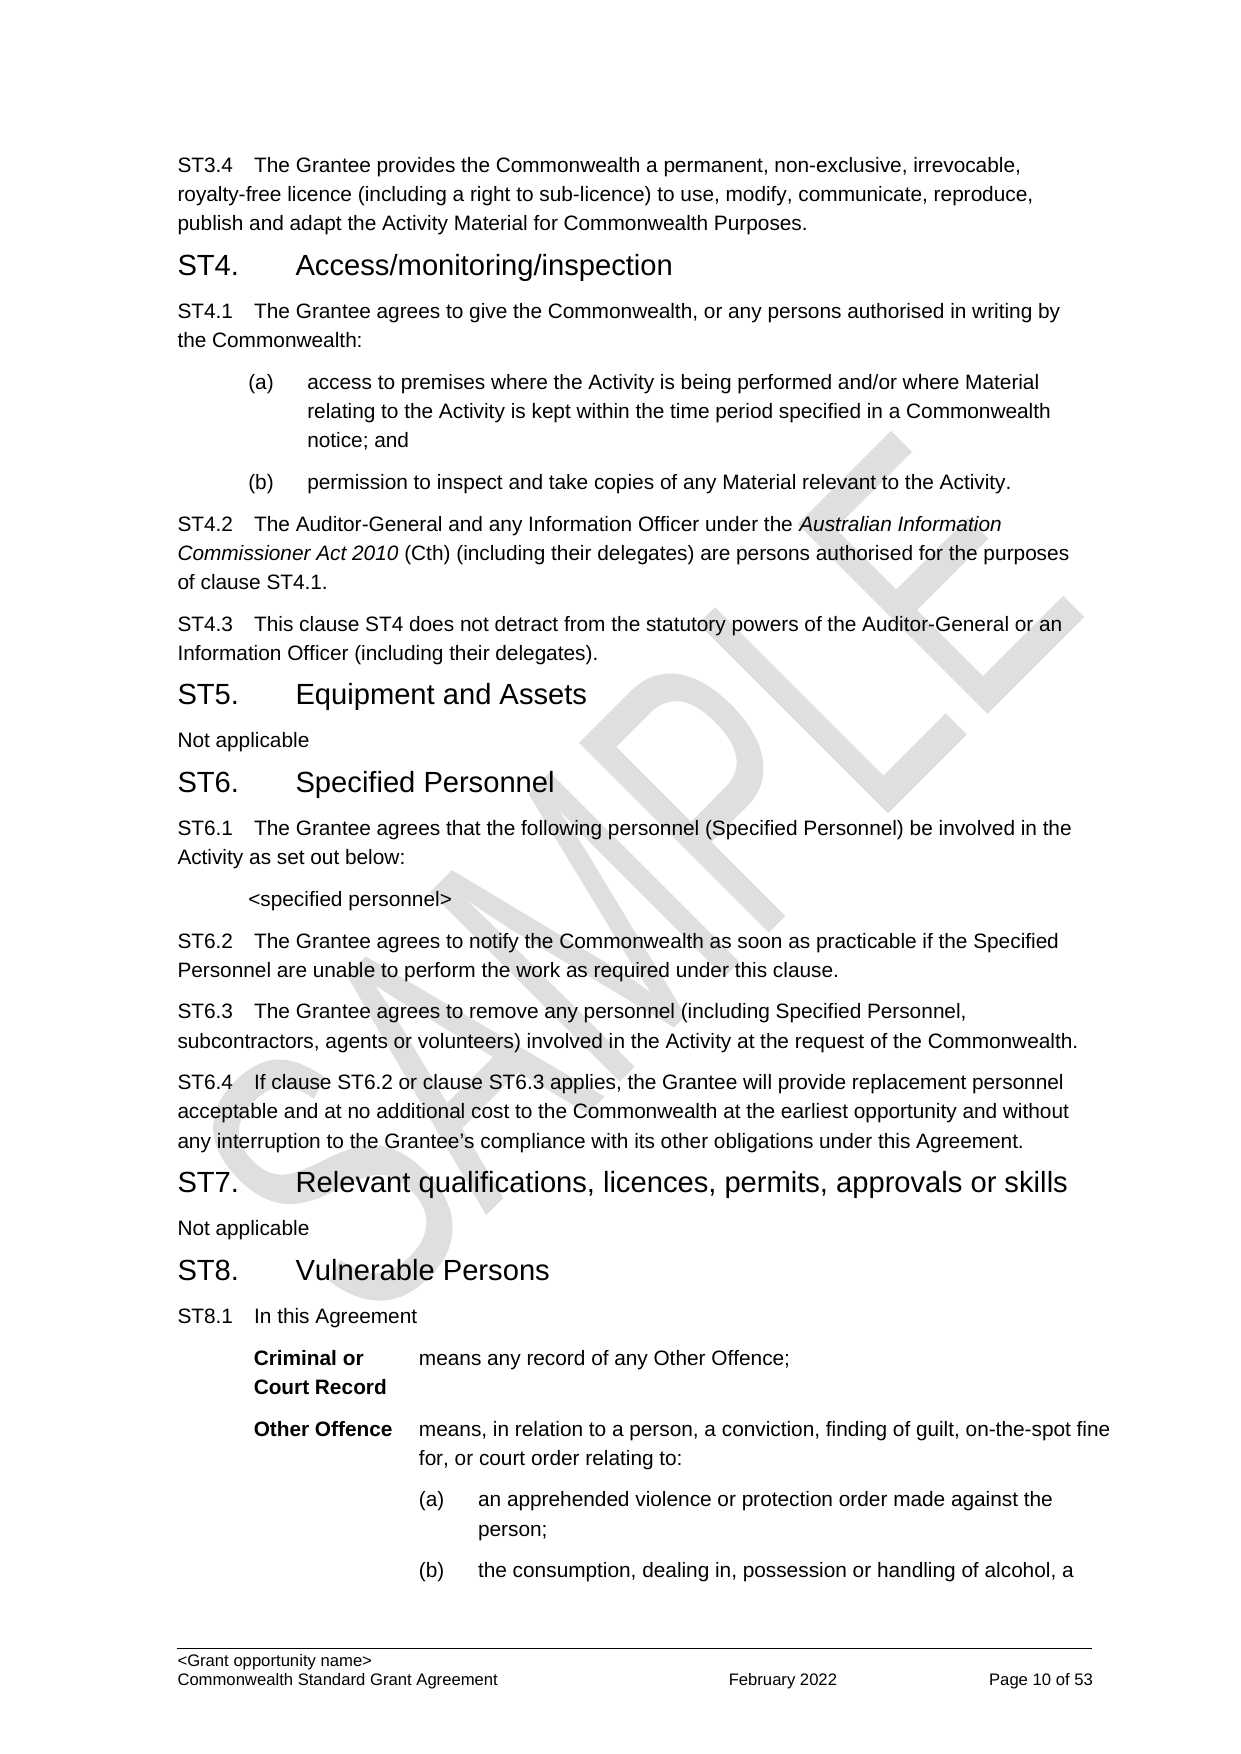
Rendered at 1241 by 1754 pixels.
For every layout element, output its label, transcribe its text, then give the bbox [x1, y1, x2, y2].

text ST4.3 This clause ST4 does not detract from the statutory powers of the Auditor-General or an Information Officer (including their delegates). [177, 606, 1092, 664]
text <specified personnel> [248, 882, 1092, 911]
text ST6.4 If clause ST6.2 or clause ST6.3 applies, the Grantee will provide replacement personnel acceptable and at no additional cost to the Commonwealth at the earliest opportunity and without any interruption to the Grantee’s compliance with its other obligations under this Agreement. [177, 1065, 1092, 1152]
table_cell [413, 1411, 1122, 1582]
subtitle Access/monitoring/inspection [177, 248, 1092, 281]
subtitle Equipment and Assets [177, 677, 1092, 711]
text (b) permission to inspect and take copies of any Material relevant to the Activity. [248, 464, 1092, 494]
text ST6.3 The Grantee agrees to remove any personnel (including Specified Personnel, subcontractors, agents or volunteers) involved in the Activity at the request of the Commonwealth. [177, 994, 1092, 1052]
text ST4.2 The Auditor-General and any Information Officer under the Australian Information Commissioner Act 2010 (Cth) (including their delegates) are persons authorised for the purposes of clause ST4.1. [177, 506, 1092, 594]
table_header Criminal or Court Record [183, 1340, 413, 1411]
text ST3.4 The Grantee provides the Commonwealth a permanent, non-exclusive, irrevocable, royalty-free licence (including a right to sub-licence) to use, modify, communicate, reproduce, publish and adapt the Activity Material for Commonwealth Purposes. [177, 148, 1092, 235]
text Not applicable [177, 723, 1092, 752]
subtitle Relevant qualifications, licences, permits, approvals or skills [177, 1165, 1092, 1198]
text Not applicable [177, 1211, 1092, 1240]
table_cell Other Offence [183, 1411, 413, 1582]
text ST6.1 The Grantee agrees that the following personnel (Specified Personnel) be involved in the Activity as set out below: [177, 811, 1092, 869]
text (a) access to premises where the Activity is being performed and/or where Material relating to the Activity is kept within the time period specified in a Commonwealth notice; and [248, 364, 1092, 452]
text ST4.1 The Grantee agrees to give the Commonwealth, or any persons authorised in writing by the Commonwealth: [177, 294, 1092, 352]
text ST6.2 The Grantee agrees to notify the Commonwealth as soon as practicable if the Specified Personnel are unable to perform the work as required under this clause. [177, 923, 1092, 982]
table_header means any record of any Other Offence; [413, 1340, 1122, 1411]
text ST8.1 In this Agreement [177, 1299, 1092, 1328]
subtitle Specified Personnel [177, 765, 1092, 798]
subtitle Vulnerable Persons [177, 1253, 1092, 1286]
